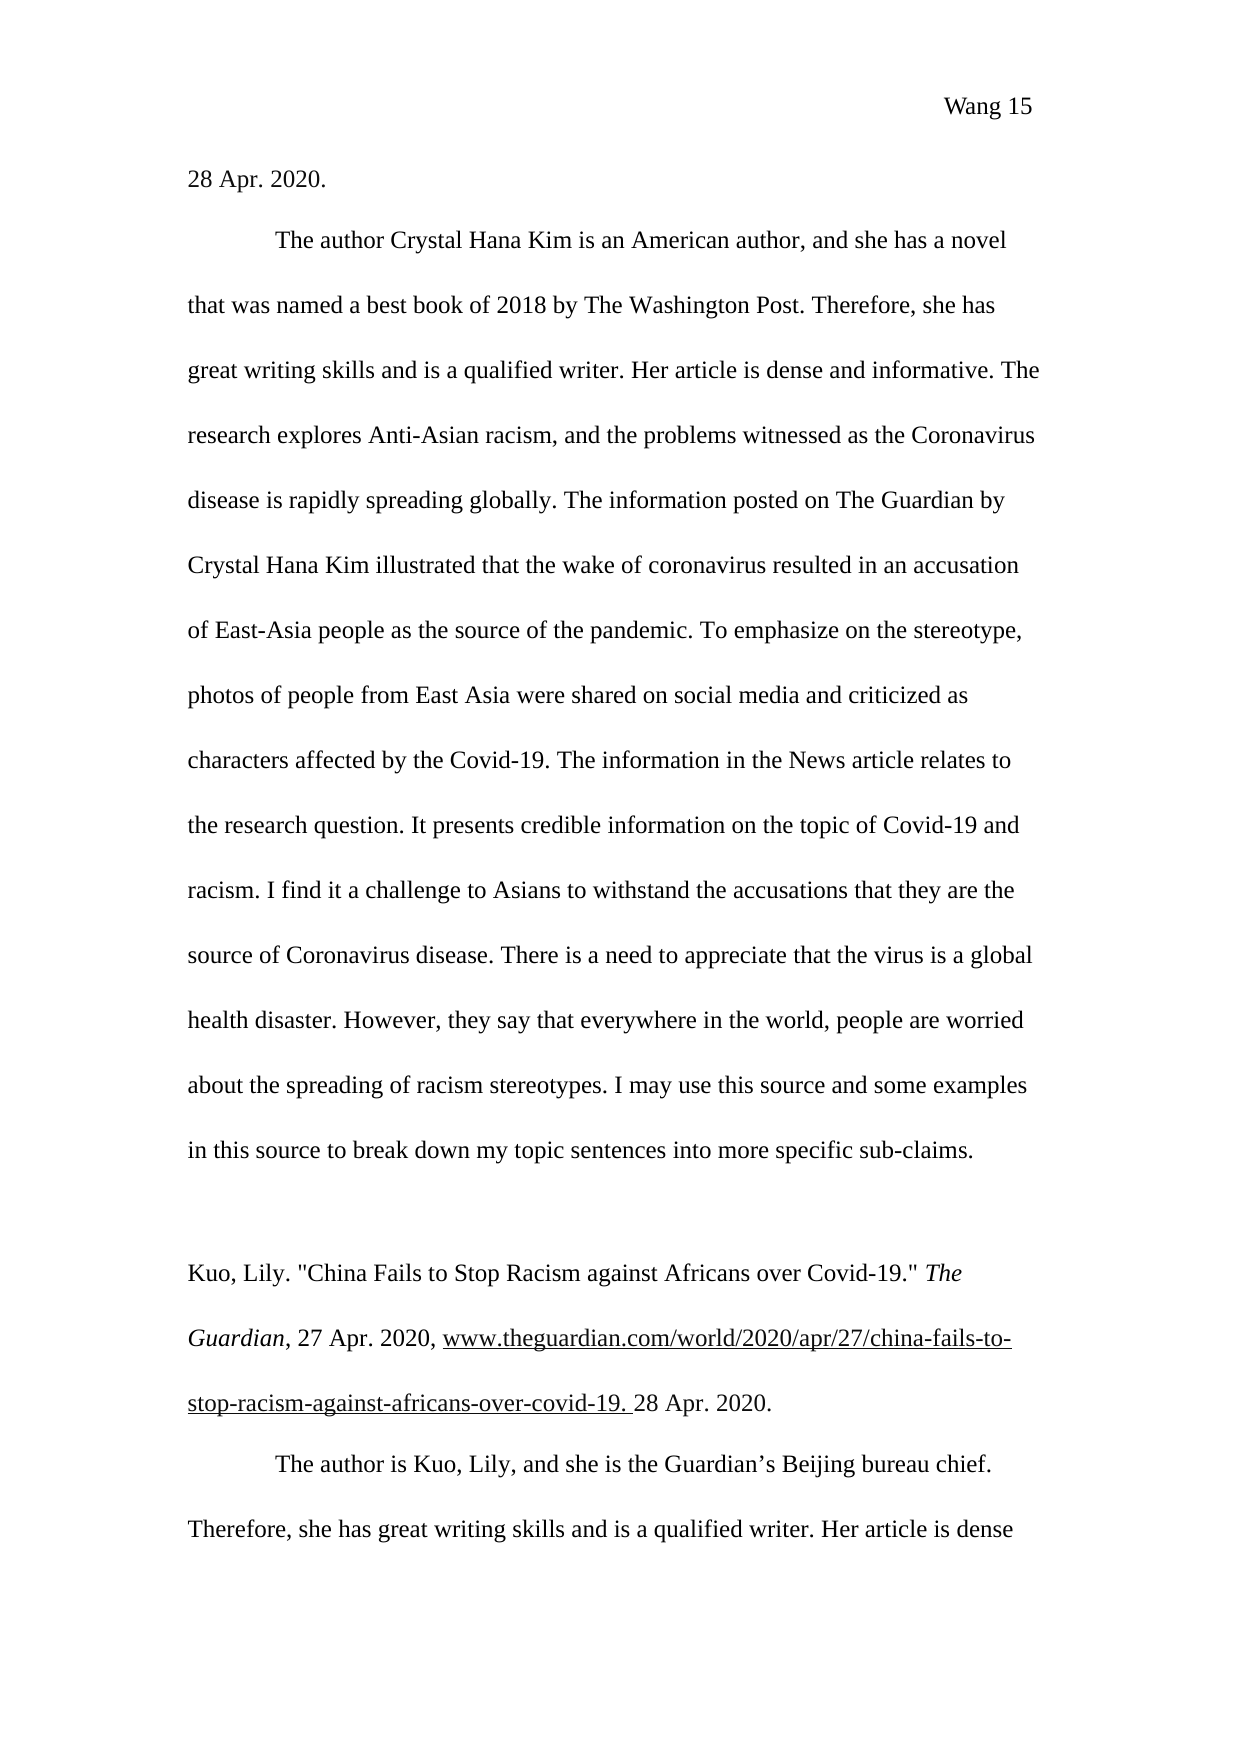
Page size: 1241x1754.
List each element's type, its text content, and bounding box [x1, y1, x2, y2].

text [187, 162, 1045, 194]
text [187, 1447, 1045, 1544]
text The author Crystal Hana Kim is an American author, and she has a novel that was named a best book of 2018 by The Washington Post. Therefore, she has great writing skills and is a qualified writer. Her article is dense and informative. The research explores Anti-Asian racism, and the problems witnessed as the Coronavirus disease is rapidly spreading globally. The information posted on The Guardian by Crystal Hana Kim illustrated that the wake of coronavirus resulted in an accusation of East-Asia people as the source of the pandemic. To emphasize on the stereotype, photos of people from East Asia were shared on social media and criticized as characters affected by the Covid-19. The information in the News article relates to the research question. It presents credible information on the topic of Covid-19 and racism. I find it a challenge to Asians to withstand the accusations that they are the source of Coronavirus disease. There is a need to appreciate that the virus is a global health disaster. However, they say that everywhere in the world, people are worried about the spreading of racism stereotypes. I may use this source and some examples in this source to break down my topic sentences into more specific sub-claims. [187, 223, 1045, 1166]
text Kuo, Lily. "China Fails to Stop Racism against Africans over Covid-19." The Guardian, 27 Apr. 2020, www.theguardian.com/world/2020/apr/27/china-fails-to-stop-racism-against-africans-over-covid-19. 28 Apr. 2020. [187, 1256, 1045, 1418]
